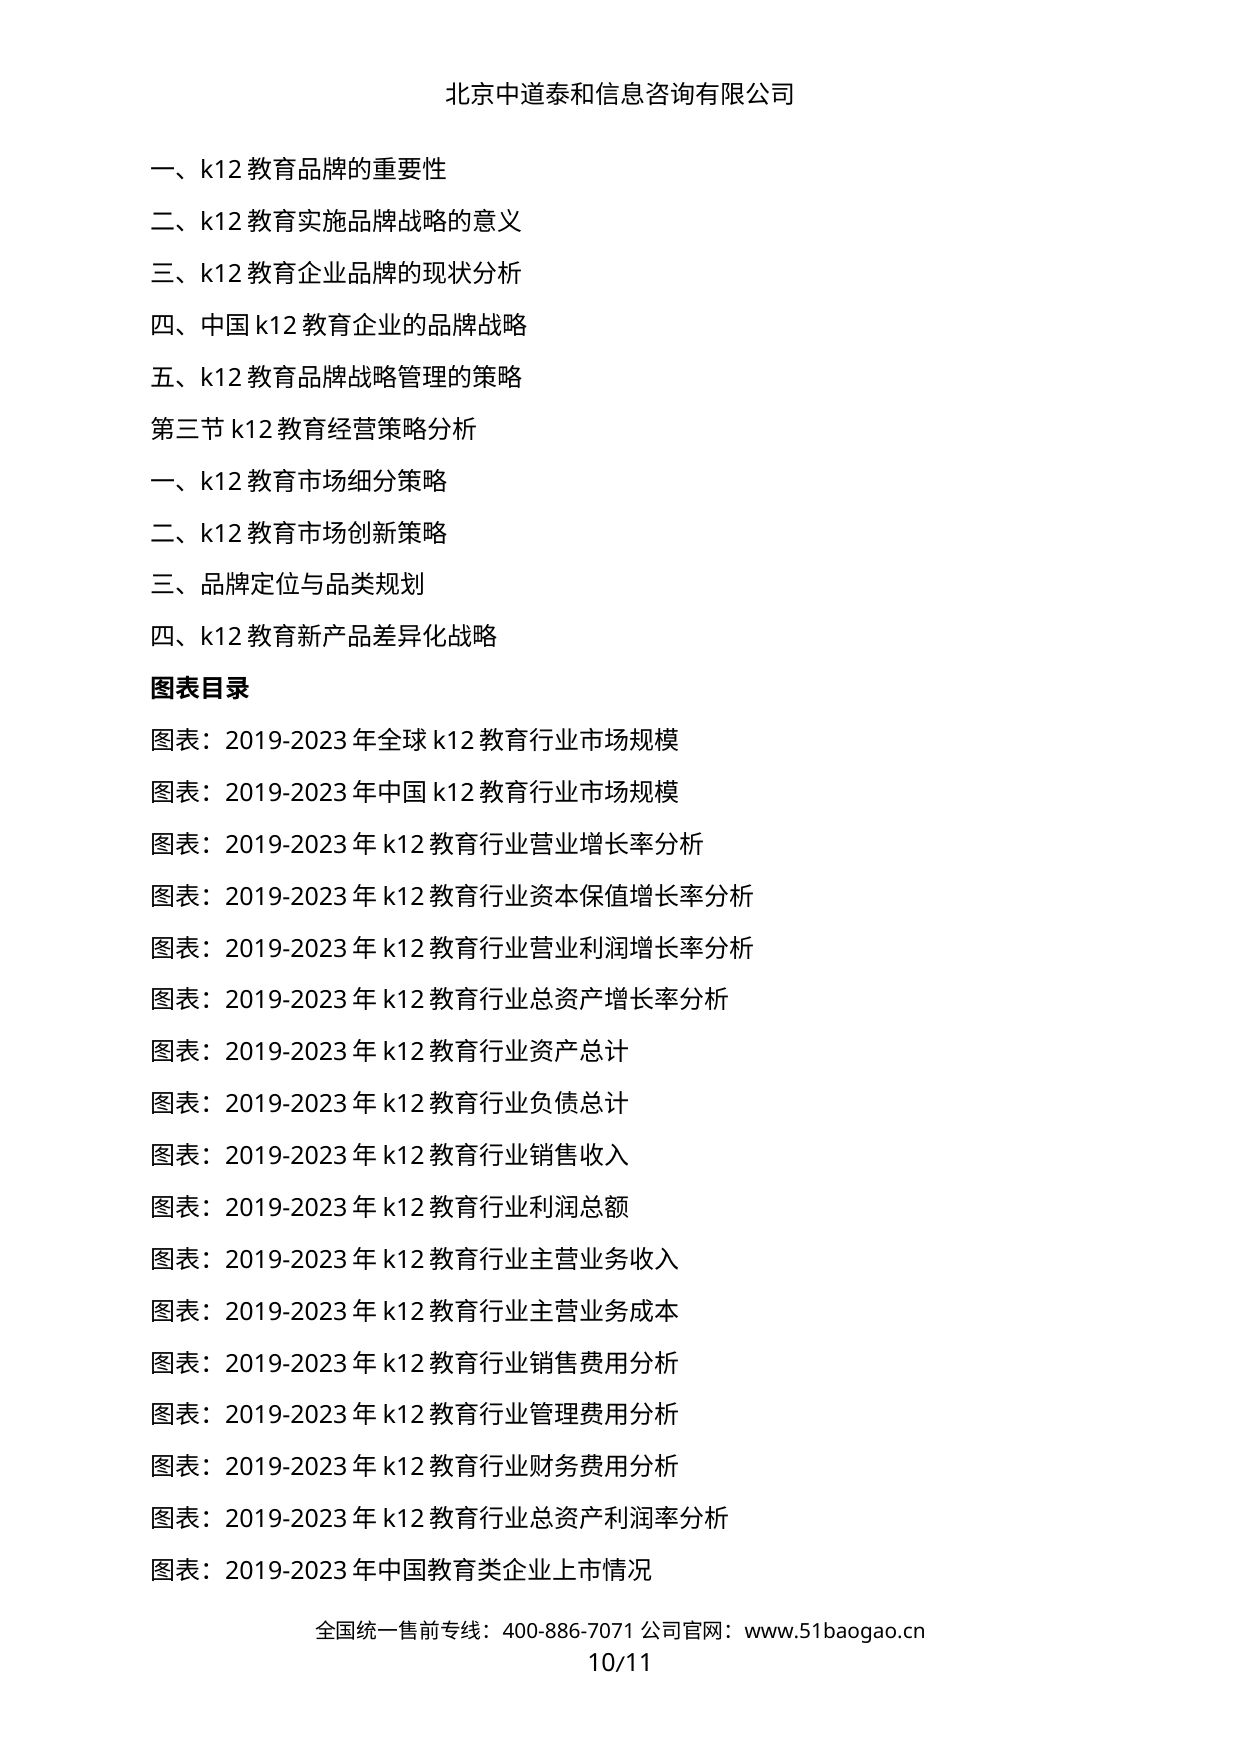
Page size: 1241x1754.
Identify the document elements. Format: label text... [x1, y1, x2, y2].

text 图表：2019-2023年k12教育行业营业增长率分析 [150, 824, 1090, 861]
text 一、k12教育市场细分策略 [150, 461, 1090, 497]
text 三、k12教育企业品牌的现状分析 [150, 254, 1090, 290]
text 图表目录 [150, 669, 1090, 705]
text 二、k12教育市场创新策略 [150, 513, 1090, 549]
text 三、品牌定位与品类规划 [150, 565, 1090, 601]
text 图表：2019-2023年k12教育行业主营业务收入 [150, 1239, 1090, 1276]
text 图表：2019-2023年k12教育行业资本保值增长率分析 [150, 876, 1090, 912]
text 图表：2019-2023年k12教育行业财务费用分析 [150, 1447, 1090, 1483]
text 图表：2019-2023年k12教育行业销售费用分析 [150, 1343, 1090, 1379]
text 图表：2019-2023年k12教育行业总资产增长率分析 [150, 980, 1090, 1016]
text 图表：2019-2023年k12教育行业管理费用分析 [150, 1395, 1090, 1431]
text 图表：2019-2023年k12教育行业资产总计 [150, 1032, 1090, 1068]
text 二、k12教育实施品牌战略的意义 [150, 202, 1090, 238]
text 图表：2019-2023年k12教育行业营业利润增长率分析 [150, 928, 1090, 964]
text 图表：2019-2023年中国教育类企业上市情况 [150, 1551, 1090, 1587]
text 图表：2019-2023年全球k12教育行业市场规模 [150, 721, 1090, 757]
text 图表：2019-2023年k12教育行业销售收入 [150, 1136, 1090, 1172]
text 图表：2019-2023年k12教育行业总资产利润率分析 [150, 1499, 1090, 1535]
text 五、k12教育品牌战略管理的策略 [150, 357, 1090, 394]
text 图表：2019-2023年k12教育行业主营业务成本 [150, 1291, 1090, 1327]
text 四、中国k12教育企业的品牌战略 [150, 306, 1090, 342]
text 一、k12教育品牌的重要性 [150, 150, 1090, 186]
text 图表：2019-2023年k12教育行业利润总额 [150, 1187, 1090, 1224]
text 图表：2019-2023年k12教育行业负债总计 [150, 1084, 1090, 1120]
text 四、k12教育新产品差异化战略 [150, 617, 1090, 653]
text 第三节 k12教育经营策略分析 [150, 409, 1090, 446]
text 图表：2019-2023年中国k12教育行业市场规模 [150, 772, 1090, 809]
